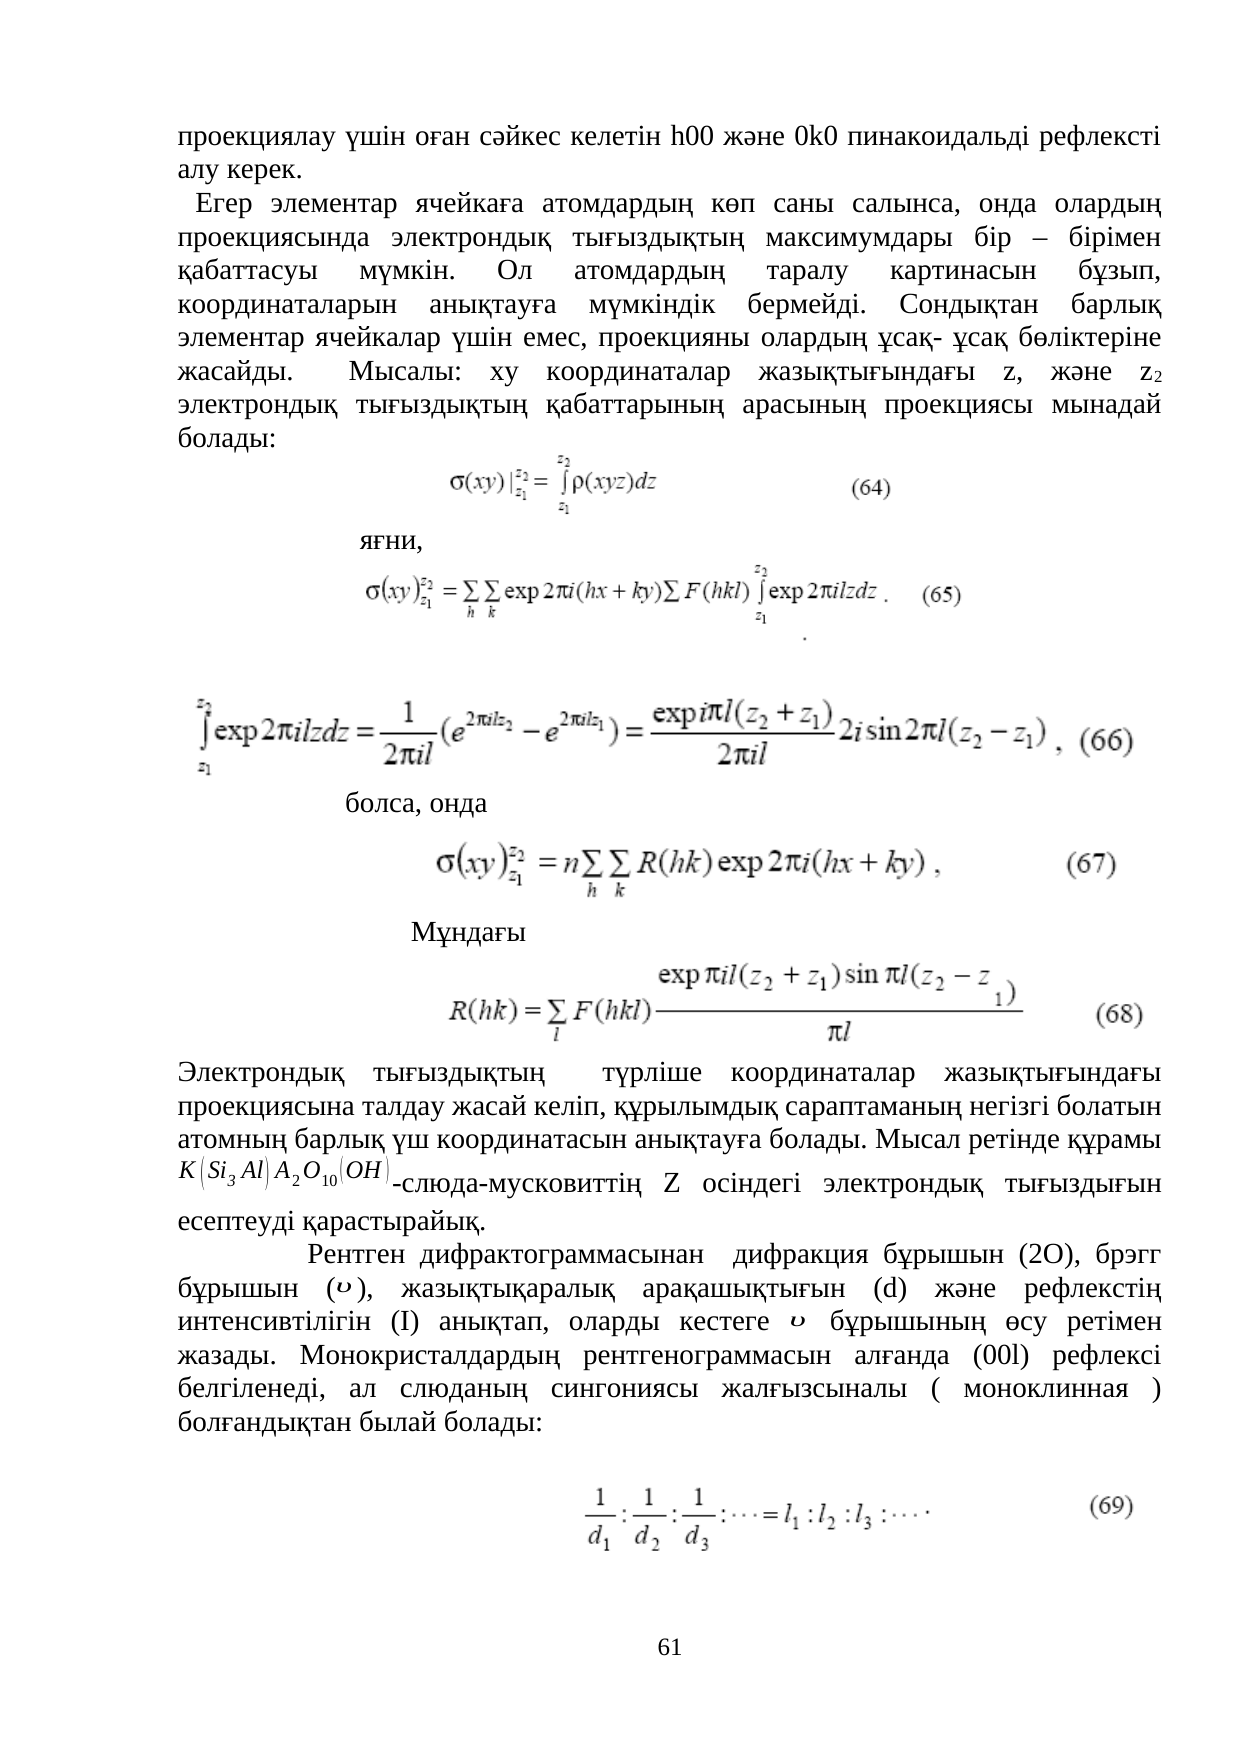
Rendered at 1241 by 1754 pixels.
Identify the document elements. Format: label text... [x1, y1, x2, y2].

picture [428, 453, 912, 523]
text яғни, [177, 522, 1162, 556]
text Электрондық тығыздықтың түрліше координаталар жазықтығындағы проекциясына талдау жасай келіп, құрылымдық сараптаманың негізгі болатын атомның барлық үш координатасын анықтауға болады. Мысал ретінде құрамы -слюда-мусковиттің Z осіндегі электрондық тығыздығын есептеуді қарастырайық. [177, 1054, 1162, 1236]
text Егер элементар ячейкаға атомдардың көп саны салынса, онда олардың проекциясында электрондық тығыздықтың максимумдары бір – бірімен қабаттасуы мүмкін. Ол атомдардың таралу картинасын бұзып, координаталарын анықтауға мүмкіндік бермейді. Сондықтан барлық элементар ячейкалар үшін емес, проекцияны олардың ұсақ- ұсақ бөліктеріне жасайды. Мысалы: ху координаталар жазықтығындағы z, және z2 электрондық тығыздықтың қабаттарының арасының проекциясы мынадай болады: [177, 185, 1162, 453]
text Рентген дифрактограммасынан дифракция бұрышын (2О), брэгг бұрышын (), жазықтықаралық арақашықтығын (d) және рефлекстің интенсивтілігін (І) анықтап, оларды кестеге бұрышының өсу ретімен жазады. Монокристалдардың рентгенограммасын алғанда (00l) рефлексі белгіленеді, ал слюданың сингониясы жалғызсыналы ( моноклинная ) болғандықтан былай болады: [177, 1236, 1162, 1438]
picture [177, 681, 1165, 786]
picture [439, 948, 1163, 1055]
picture [350, 555, 990, 648]
text болса, онда [177, 786, 1162, 819]
text Мұндағы [177, 914, 1162, 948]
picture [418, 818, 1163, 915]
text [177, 118, 1162, 185]
picture [575, 1471, 1163, 1561]
